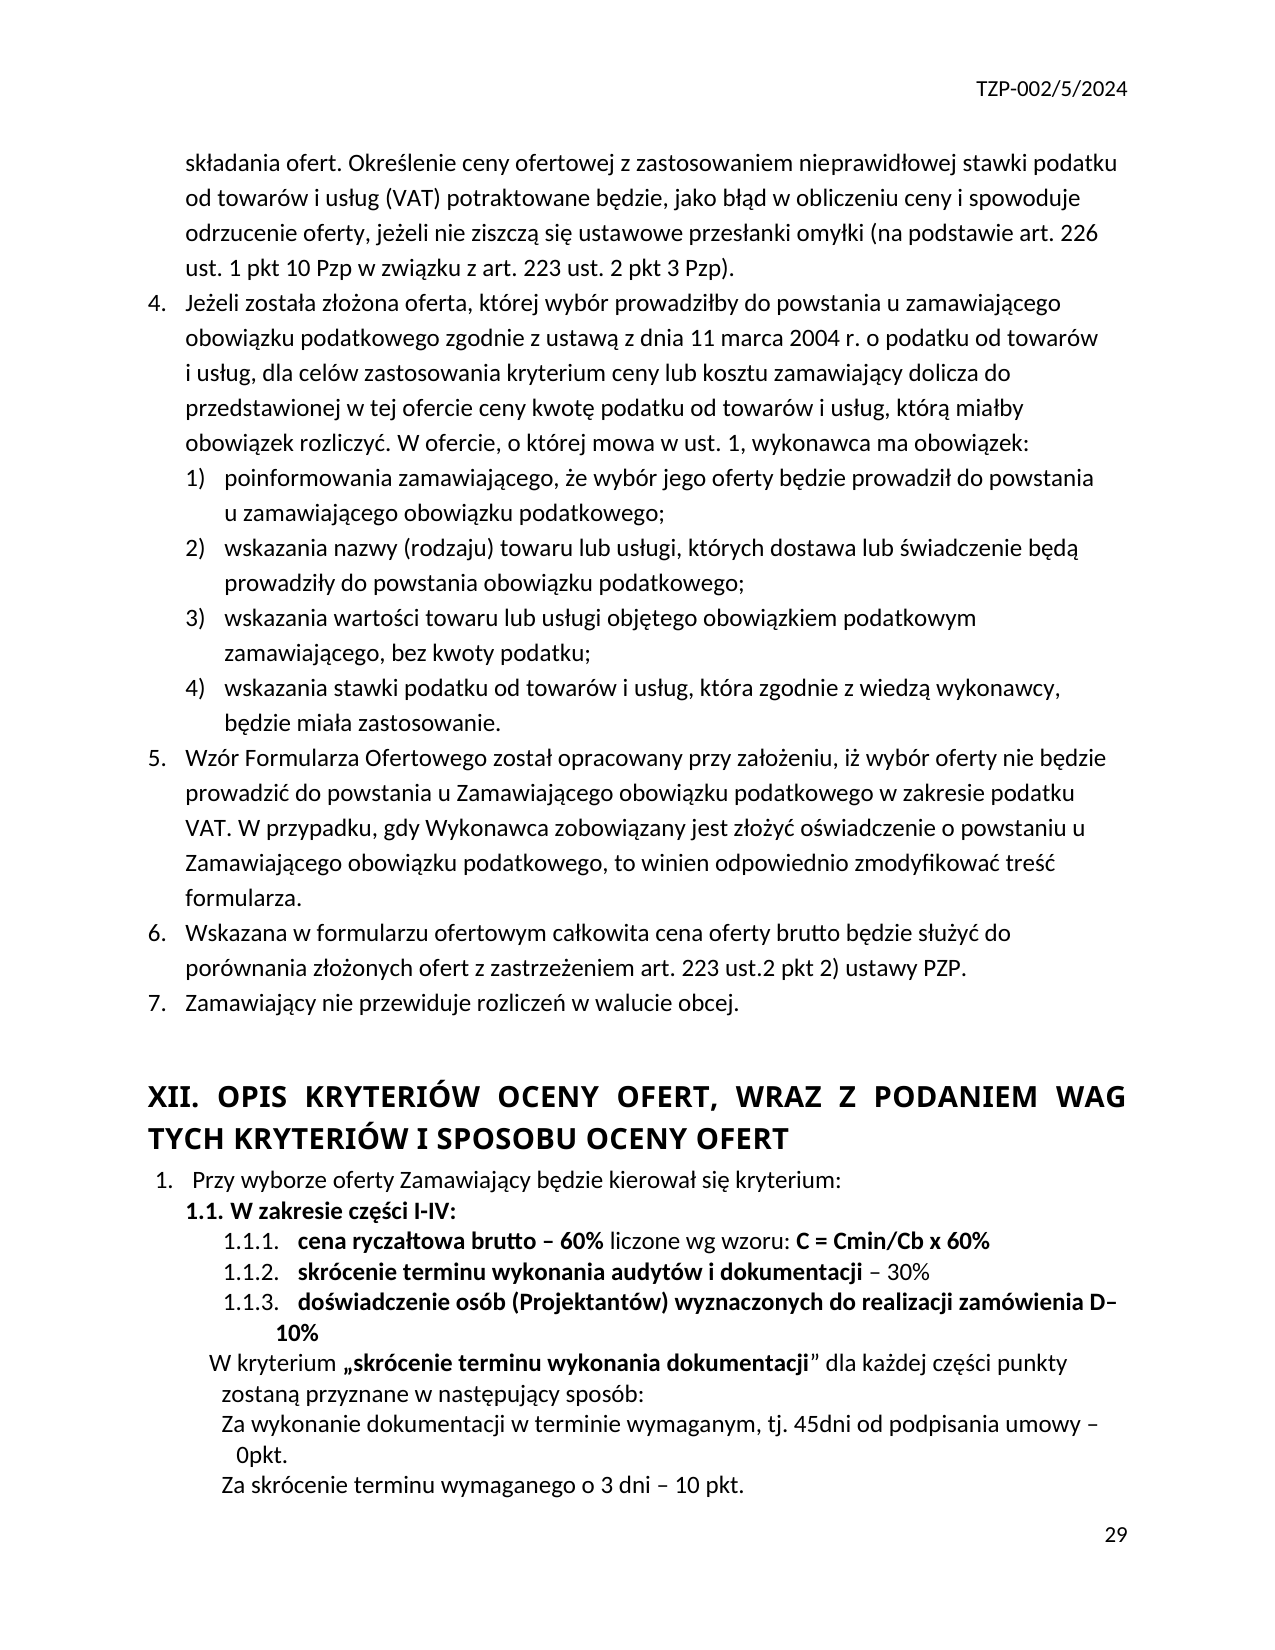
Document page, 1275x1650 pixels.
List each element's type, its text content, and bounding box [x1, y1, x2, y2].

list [148, 148, 1127, 283]
subtitle XII. Opis kryteriów oceny ofert, wraz z podaniem wag tych kryteriów i sposobu oceny ofert [148, 1077, 1127, 1158]
list wskazania stawki podatku od towarów i usług, która zgodnie z wiedzą wykonawcy, będzie miała zastosowanie. [185, 673, 1127, 738]
list doświadczenie osób (Projektantów) wyznaczonych do realizacji zamówienia D– 10% [223, 1286, 1127, 1347]
list Wzór Formularza Ofertowego został opracowany przy założeniu, iż wybór oferty nie będzie prowadzić do powstania u Zamawiającego obowiązku podatkowego w zakresie podatku VAT. W przypadku, gdy Wykonawca zobowiązany jest złożyć oświadczenie o powstaniu u Zamawiającego obowiązku podatkowego, to winien odpowiednio zmodyfikować treść formularza. [148, 743, 1127, 913]
list Zamawiający nie przewiduje rozliczeń w walucie obcej. [148, 988, 1127, 1018]
list Wskazana w formularzu ofertowym całkowita cena oferty brutto będzie służyć do porównania złożonych ofert z zastrzeżeniem art. 223 ust.2 pkt 2) ustawy PZP. [148, 918, 1127, 983]
list skrócenie terminu wykonania audytów i dokumentacji – 30% [223, 1256, 1127, 1286]
list wskazania nazwy (rodzaju) towaru lub usługi, których dostawa lub świadczenie będą prowadziły do powstania obowiązku podatkowego; [185, 533, 1127, 598]
text W kryterium „skrócenie terminu wykonania dokumentacji” dla każdej części punkty zostaną przyznane w następujący sposób: [192, 1347, 1127, 1408]
text Za skrócenie terminu wymaganego o 3 dni – 10 pkt. [221, 1469, 1127, 1500]
list wskazania wartości towaru lub usługi objętego obowiązkiem podatkowym zamawiającego, bez kwoty podatku; [185, 603, 1127, 668]
list poinformowania zamawiającego, że wybór jego oferty będzie prowadził do powstania u zamawiającego obowiązku podatkowego; [185, 463, 1127, 528]
list Jeżeli została złożona oferta, której wybór prowadziłby do powstania u zamawiającego obowiązku podatkowego zgodnie z ustawą z dnia 11 marca 2004 r. o podatku od towarów i usług, dla celów zastosowania kryterium ceny lub kosztu zamawiający dolicza do przedstawionej w tej ofercie ceny kwotę podatku od towarów i usług, którą miałby obowiązek rozliczyć. W ofercie, o której mowa w ust. 1, wykonawca ma obowiązek: [148, 288, 1127, 458]
text Za wykonanie dokumentacji w terminie wymaganym, tj. 45dni od podpisania umowy – 0pkt. [221, 1408, 1127, 1469]
list cena ryczałtowa brutto – 60% liczone wg wzoru: C = Cmin/Cb x 60% [223, 1225, 1127, 1256]
list Przy wyborze oferty Zamawiający będzie kierował się kryterium: [154, 1164, 1127, 1195]
list W zakresie części I-IV: [185, 1195, 1127, 1225]
